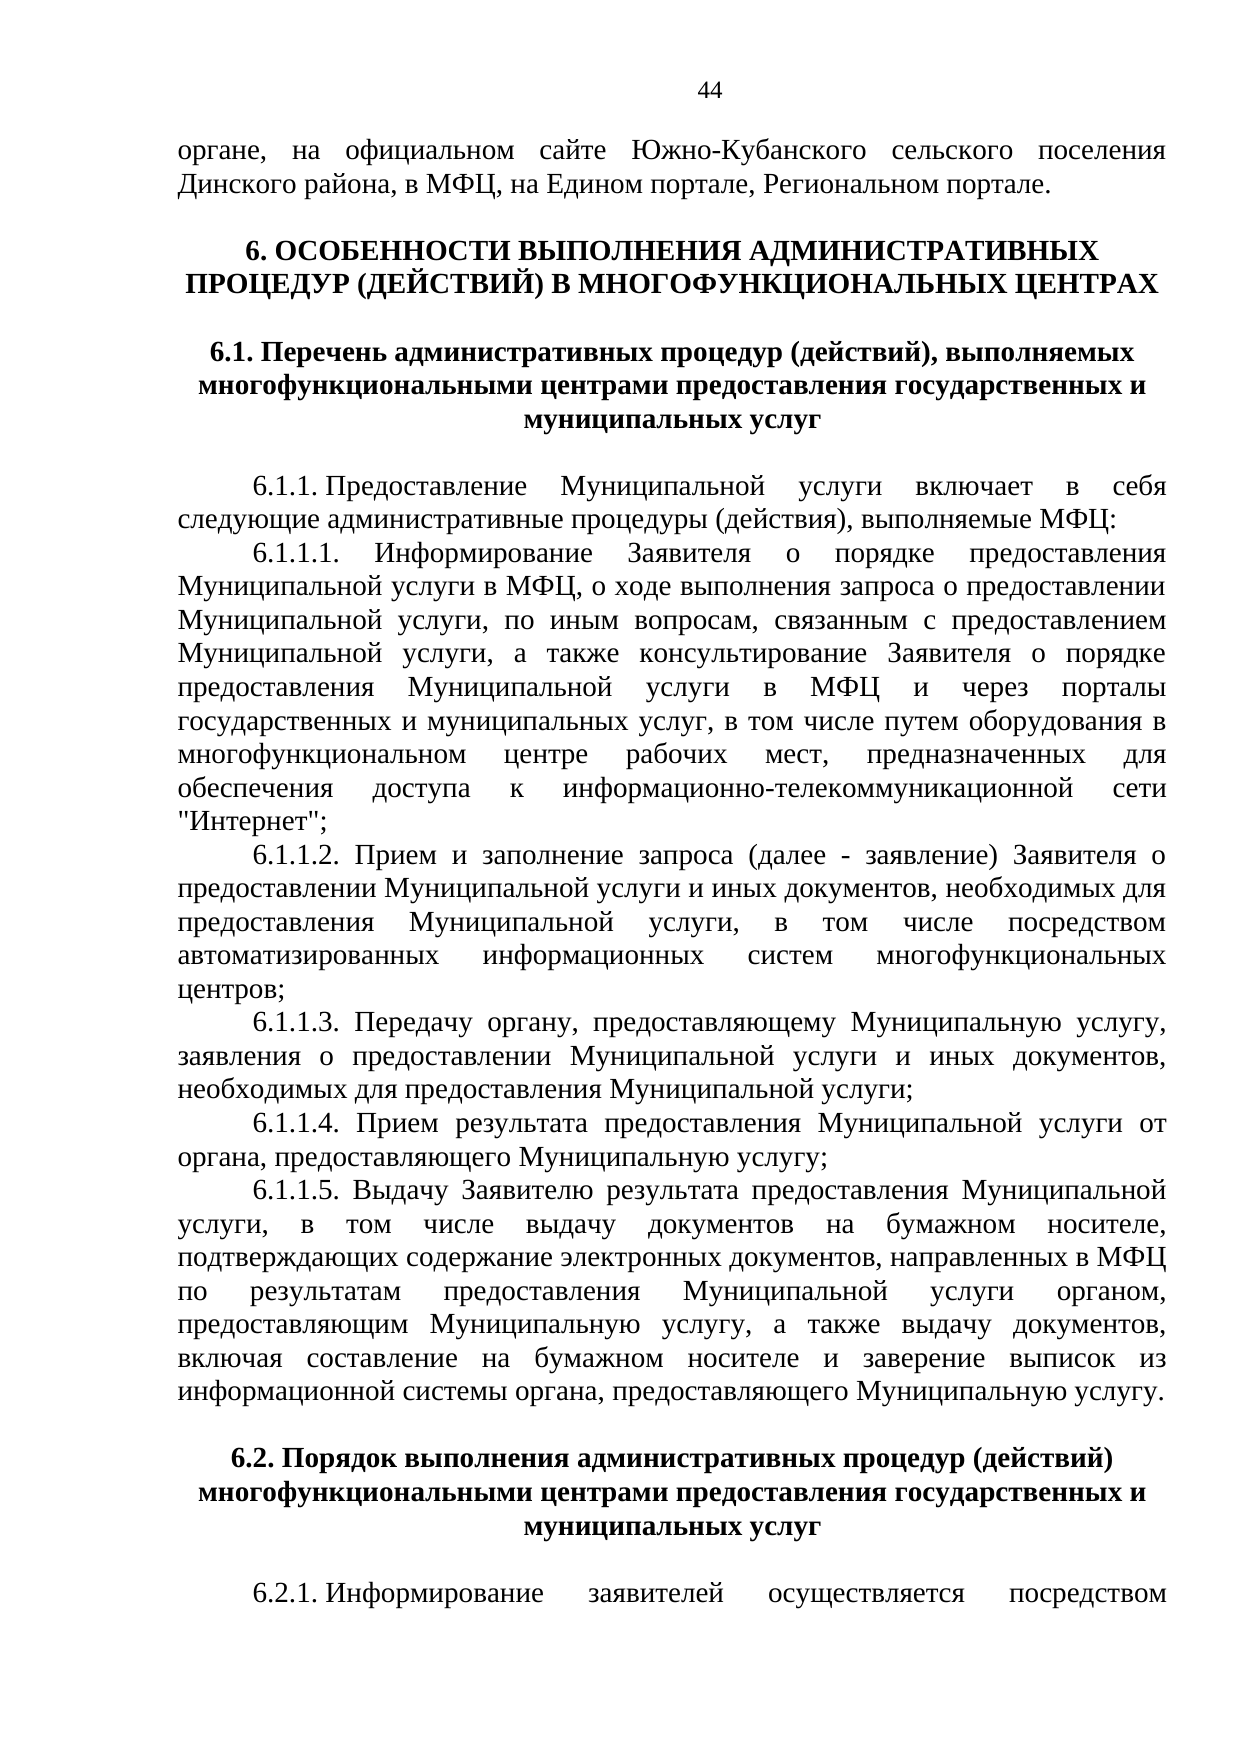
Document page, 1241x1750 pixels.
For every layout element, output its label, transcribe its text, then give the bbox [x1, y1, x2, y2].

subtitle 6.2. Порядок выполнения административных процедур (действий) многофункциональными центрами предоставления государственных и муниципальных услуг [177, 1441, 1167, 1541]
text 6.1.1.4. Прием результата предоставления Муниципальной услуги от органа, предоставляющего Муниципальную услугу; [177, 1105, 1167, 1172]
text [177, 132, 1167, 199]
text 6.1.1. Предоставление Муниципальной услуги включает в себя следующие административные процедуры (действия), выполняемые МФЦ: [177, 468, 1167, 535]
text 6.1.1.5. Выдачу Заявителю результата предоставления Муниципальной услуги, в том числе выдачу документов на бумажном носителе, подтверждающих содержание электронных документов, направленных в МФЦ по результатам предоставления Муниципальной услуги органом, предоставляющим Муниципальную услугу, а также выдачу документов, включая составление на бумажном носителе и заверение выписок из информационной системы органа, предоставляющего Муниципальную услугу. [177, 1172, 1167, 1407]
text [177, 1575, 1167, 1608]
text 6.1.1.1. Информирование Заявителя о порядке предоставления Муниципальной услуги в МФЦ, о ходе выполнения запроса о предоставлении Муниципальной услуги, по иным вопросам, связанным с предоставлением Муниципальной услуги, а также консультирование Заявителя о порядке предоставления Муниципальной услуги в МФЦ и через порталы государственных и муниципальных услуг, в том числе путем оборудования в многофункциональном центре рабочих мест, предназначенных для обеспечения доступа к информационно-телекоммуникационной сети "Интернет"; [177, 535, 1167, 837]
text 6.1.1.2. Прием и заполнение запроса (далее - заявление) Заявителя о предоставлении Муниципальной услуги и иных документов, необходимых для предоставления Муниципальной услуги, в том числе посредством автоматизированных информационных систем многофункциональных центров; [177, 837, 1167, 1004]
subtitle 6. ОСОБЕННОСТИ ВЫПОЛНЕНИЯ АДМИНИСТРАТИВНЫХ ПРОЦЕДУР (ДЕЙСТВИЙ) В МНОГОФУНКЦИОНАЛЬНЫХ ЦЕНТРАХ [177, 233, 1167, 300]
text 6.1.1.3. Передачу органу, предоставляющему Муниципальную услугу, заявления о предоставлении Муниципальной услуги и иных документов, необходимых для предоставления Муниципальной услуги; [177, 1004, 1167, 1105]
subtitle 6.1. Перечень административных процедур (действий), выполняемых многофункциональными центрами предоставления государственных и муниципальных услуг [177, 334, 1167, 434]
